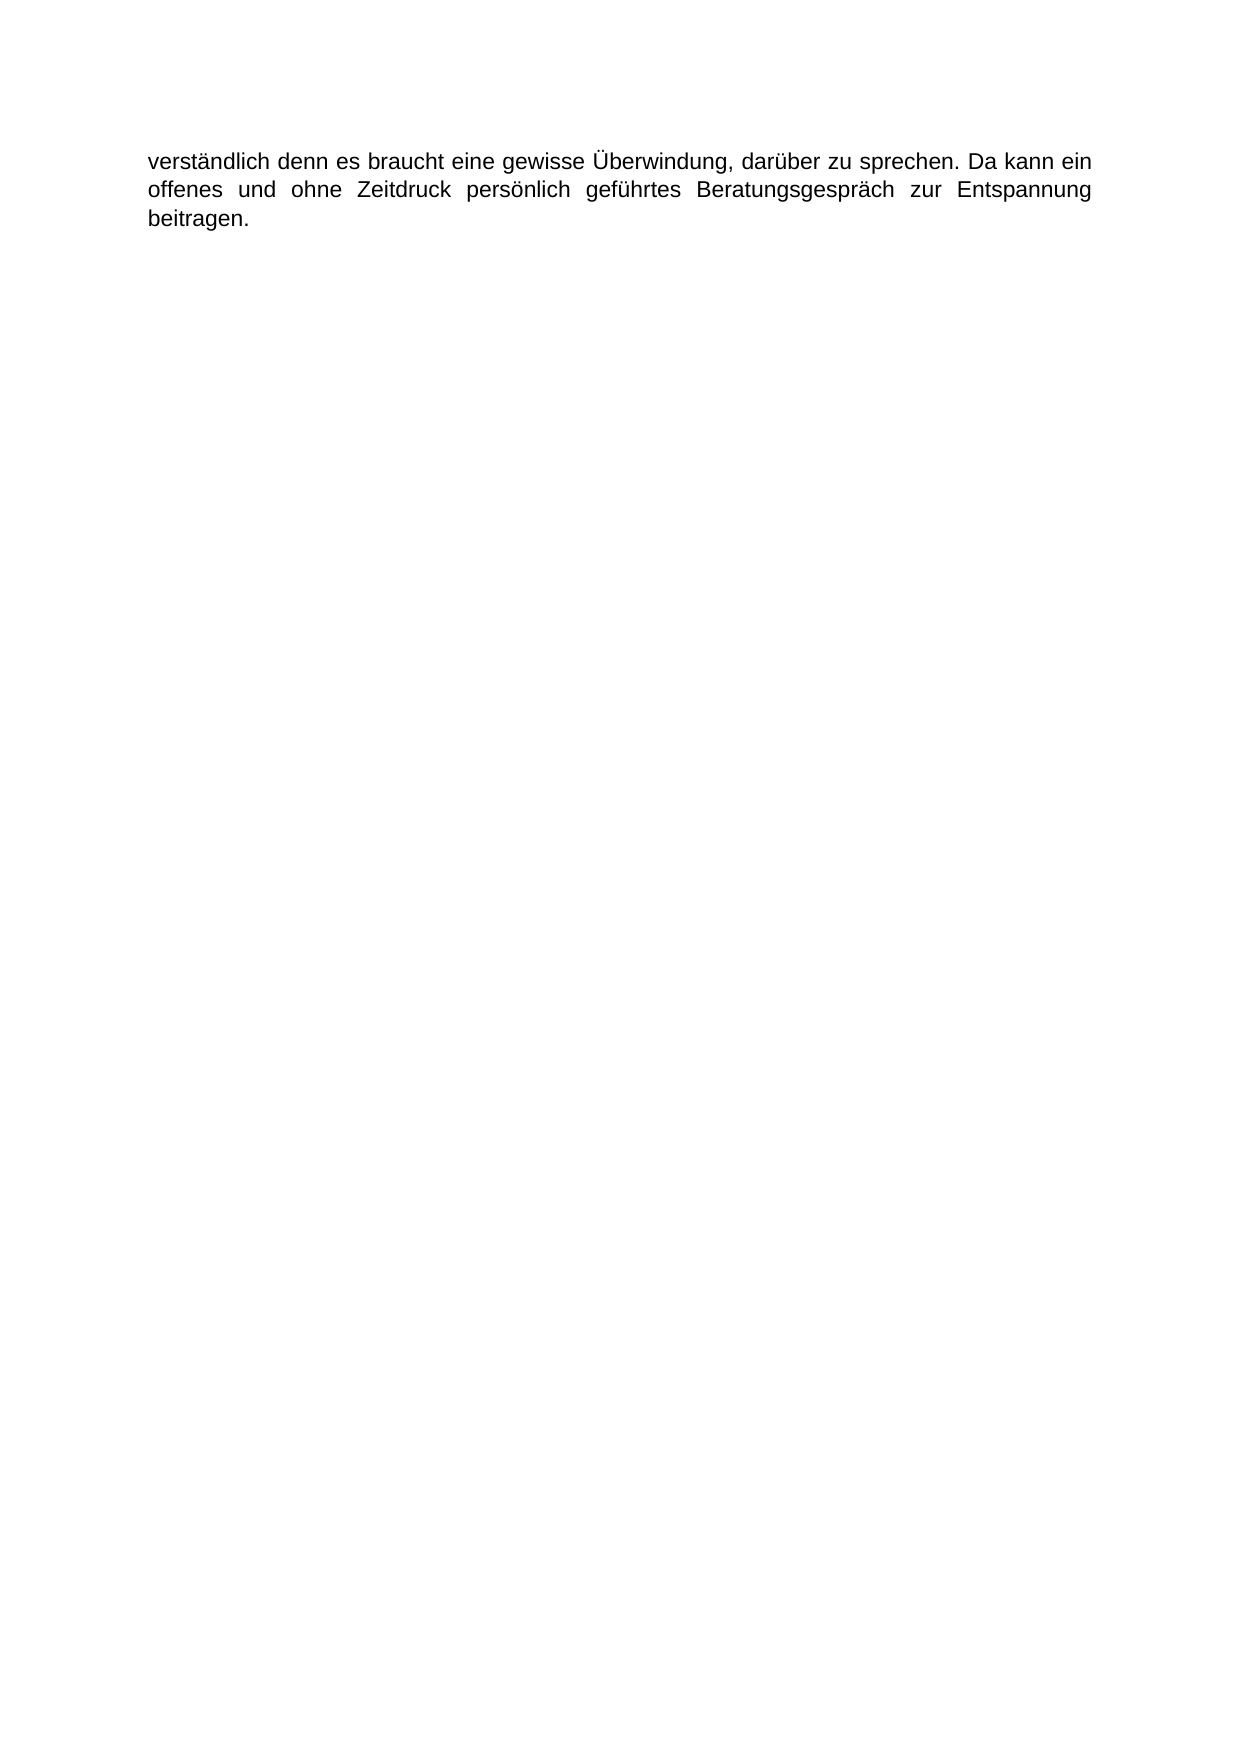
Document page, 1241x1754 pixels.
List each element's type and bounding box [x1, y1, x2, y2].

text [148, 148, 1093, 231]
